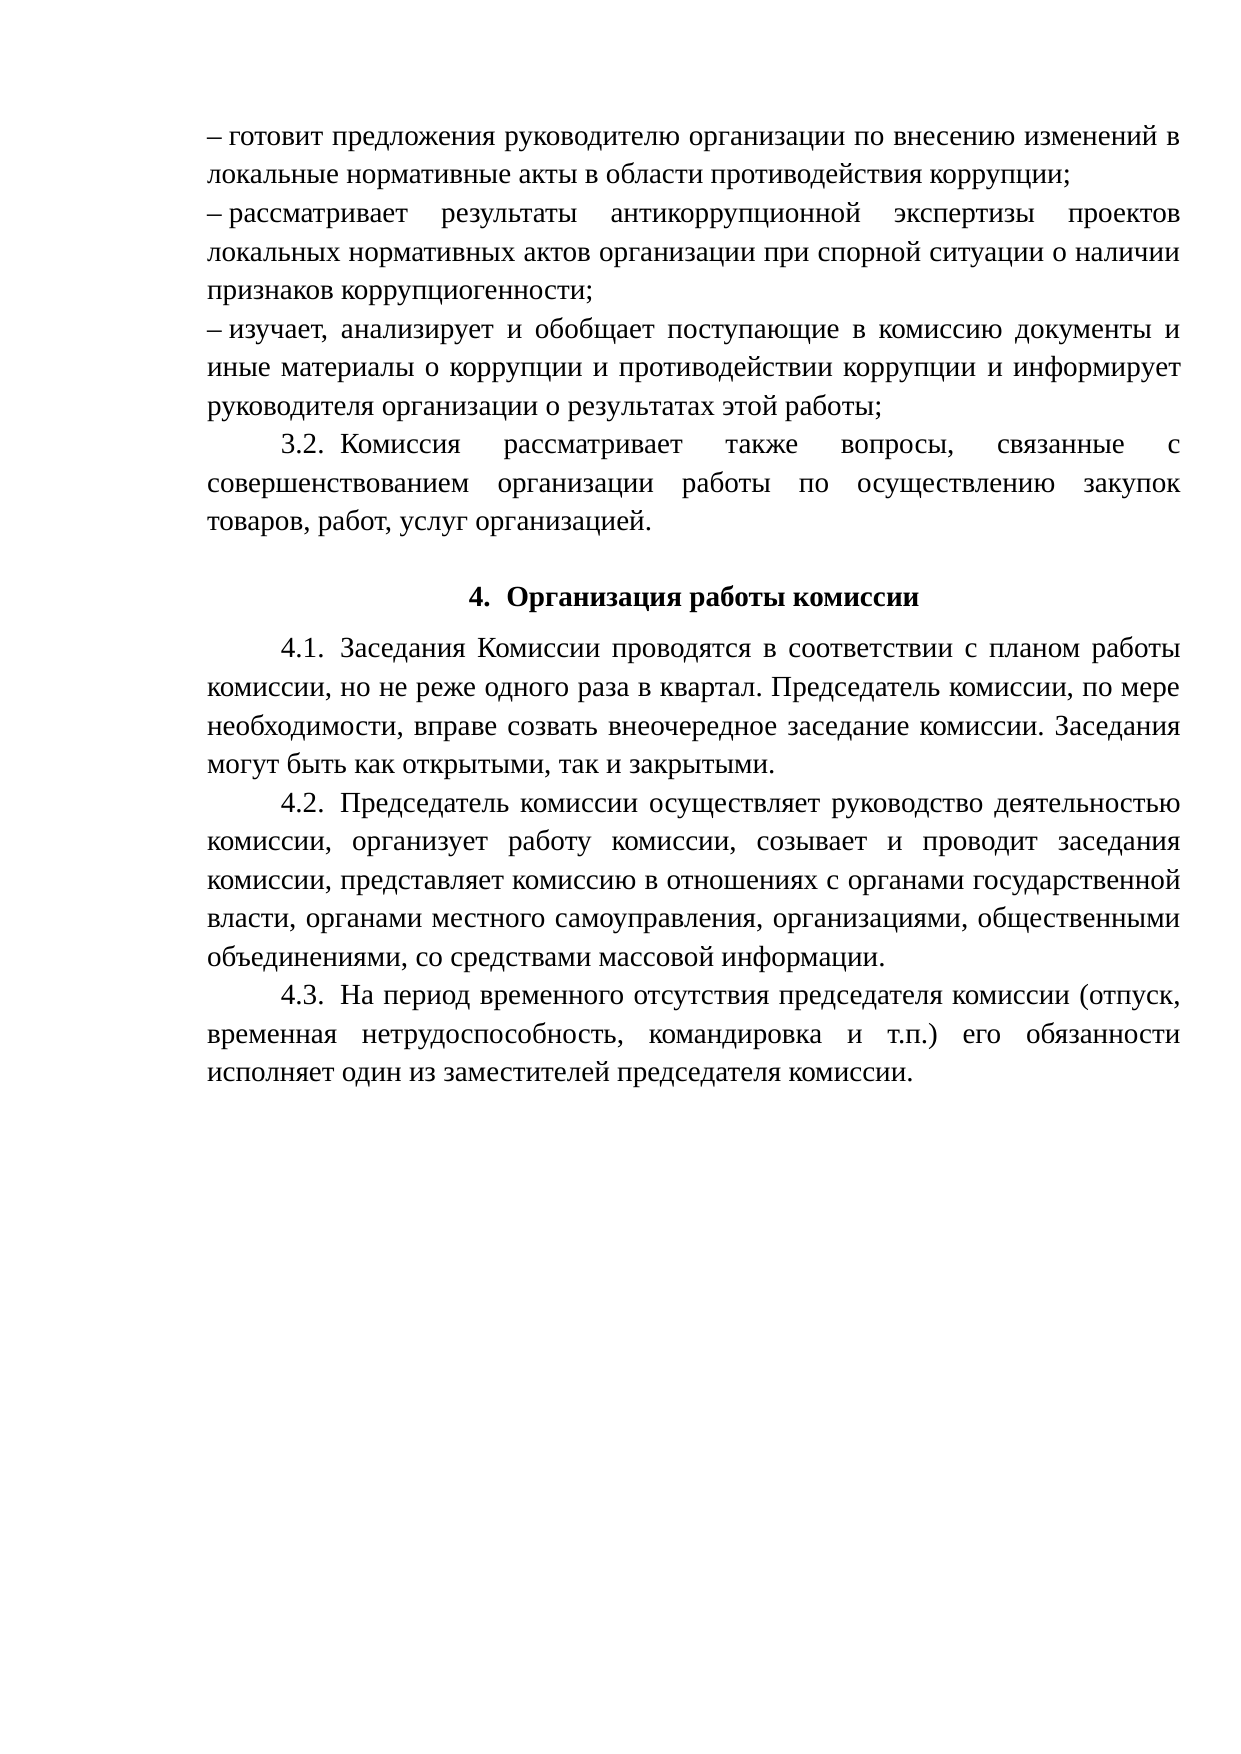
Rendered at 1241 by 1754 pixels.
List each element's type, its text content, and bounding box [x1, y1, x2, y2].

list На период временного отсутствия председателя комиссии (отпуск, временная нетрудоспособность, командировка и т.п.) его обязанности исполняет один из заместителей председателя комиссии. [207, 977, 1181, 1088]
text – рассматривает результаты антикоррупционной экспертизы проектов локальных нормативных актов организации при спорной ситуации о наличии признаков коррупциогенности; [207, 195, 1181, 306]
list Комиссия рассматривает также вопросы, связанные с совершенствованием организации работы по осуществлению закупок товаров, работ, услуг организацией. [207, 426, 1181, 537]
list Организация работы комиссии [207, 579, 1181, 613]
list Председатель комиссии осуществляет руководство деятельностью комиссии, организует работу комиссии, созывает и проводит заседания комиссии, представляет комиссию в отношениях с органами государственной власти, органами местного самоуправления, организациями, общественными объединениями, со средствами массовой информации. [207, 785, 1181, 972]
text – готовит предложения руководителю организации по внесению изменений в локальные нормативные акты в области противодействия коррупции; [207, 118, 1181, 190]
text – изучает, анализирует и обобщает поступающие в комиссию документы и иные материалы о коррупции и противодействии коррупции и информирует руководителя организации о результатах этой работы; [207, 311, 1181, 421]
list Заседания Комиссии проводятся в соответствии с планом работы комиссии, но не реже одного раза в квартал. Председатель комиссии, по мере необходимости, вправе созвать внеочередное заседание комиссии. Заседания могут быть как открытыми, так и закрытыми. [207, 631, 1181, 780]
